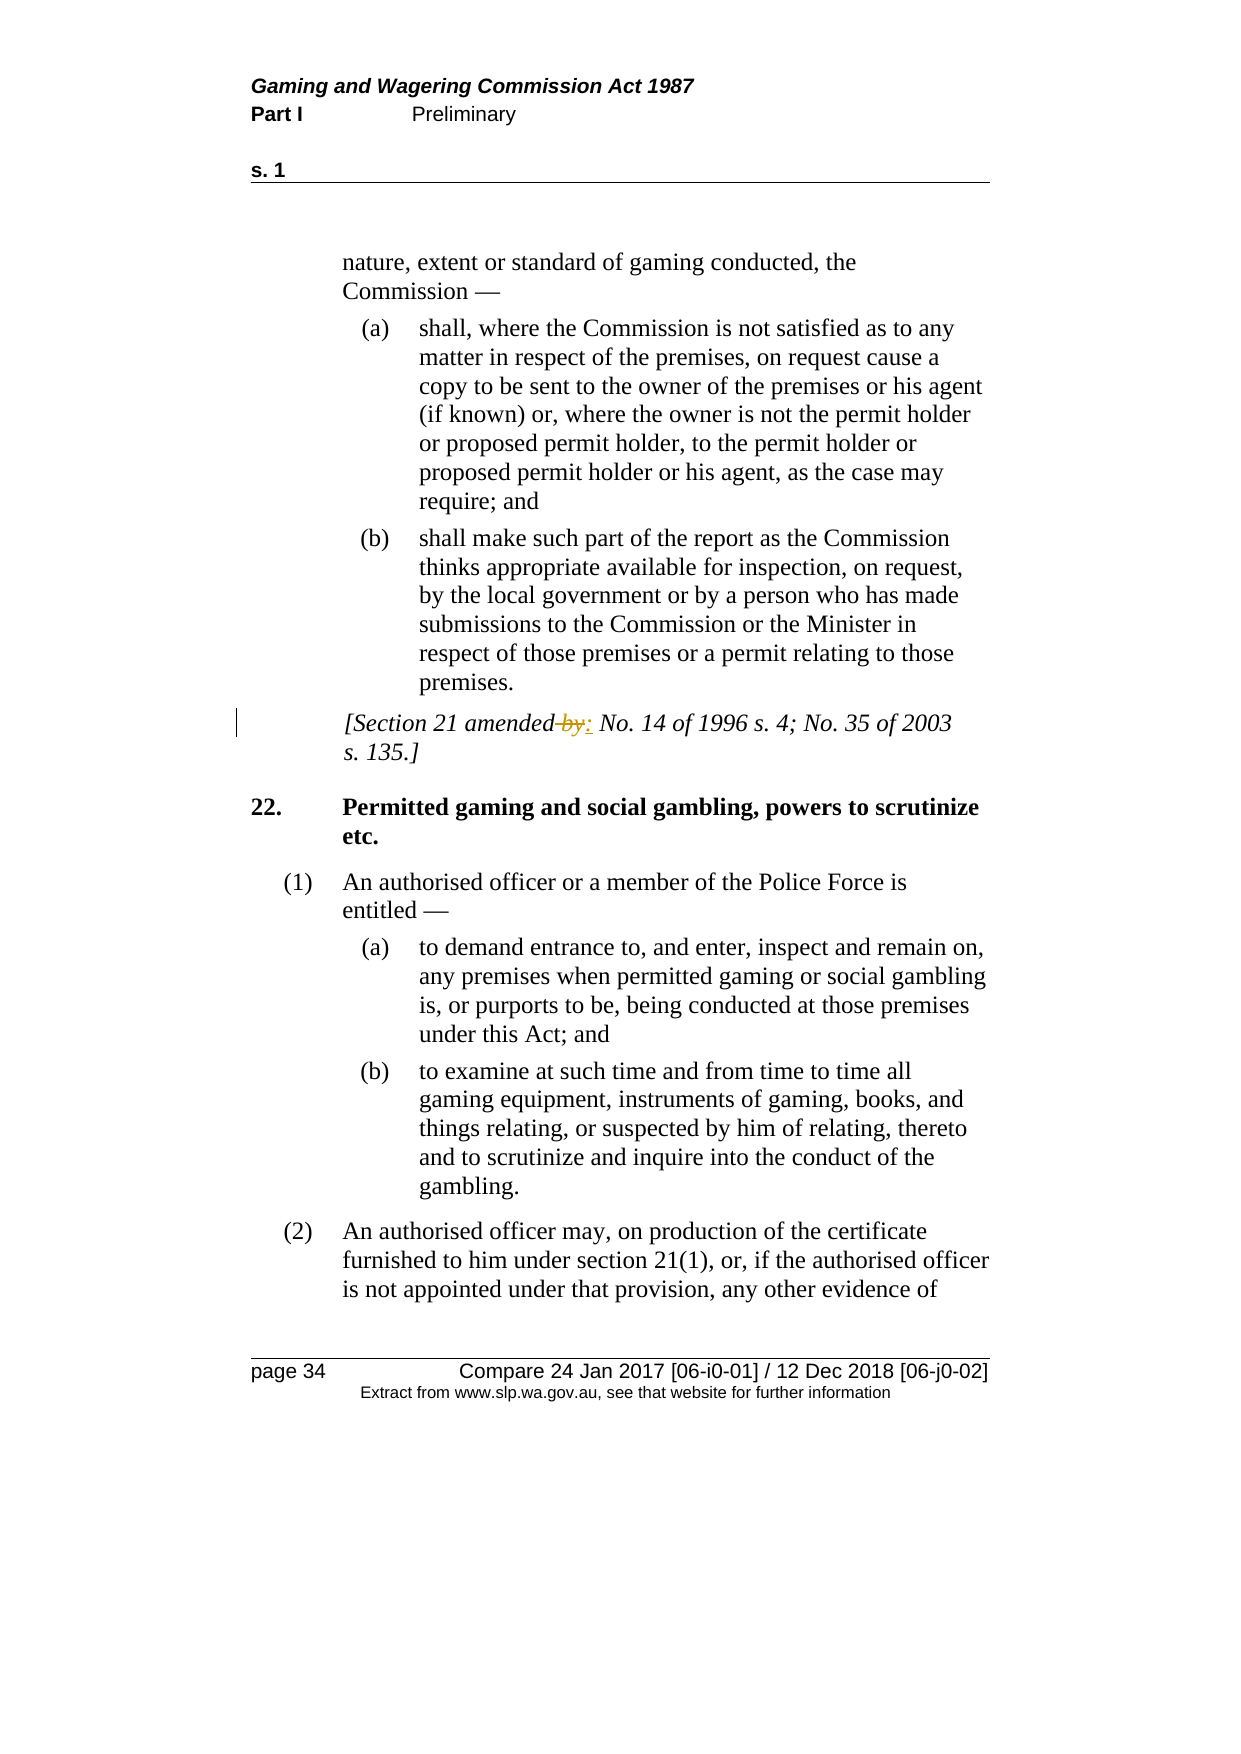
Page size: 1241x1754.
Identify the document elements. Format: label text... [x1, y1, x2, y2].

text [251, 1216, 990, 1302]
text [251, 247, 990, 305]
text (a) shall, where the Commission is not satisfied as to any matter in respect of the premises, on request cause a copy to be sent to the owner of the premises or his agent (if known) or, where the owner is not the permit holder or proposed permit holder, to the permit holder or proposed permit holder or his agent, as the case may require; and [251, 313, 990, 514]
subtitle 22. Permitted gaming and social gambling, powers to scrutinize etc. [251, 792, 990, 850]
text (a) to demand entrance to, and enter, inspect and remain on, any premises when permitted gaming or social gambling is, or purports to be, being conducted at those premises under this Act; and [251, 932, 990, 1047]
text (1) An authorised officer or a member of the Police Force is entitled — [251, 867, 990, 924]
text (b) shall make such part of the report as the Commission thinks appropriate available for inspection, on request, by the local government or by a person who has made submissions to the Commission or the Minister in respect of those premises or a permit relating to those premises. [251, 523, 990, 695]
text [Section 21 amended No. 14 of 1996 s. 4; No. 35 of 2003 s. 135.] [251, 708, 990, 765]
text (b) to examine at such time and from time to time all gaming equipment, instruments of gaming, books, and things relating, or suspected by him of relating, thereto and to scrutinize and inquire into the conduct of the gambling. [251, 1056, 990, 1199]
